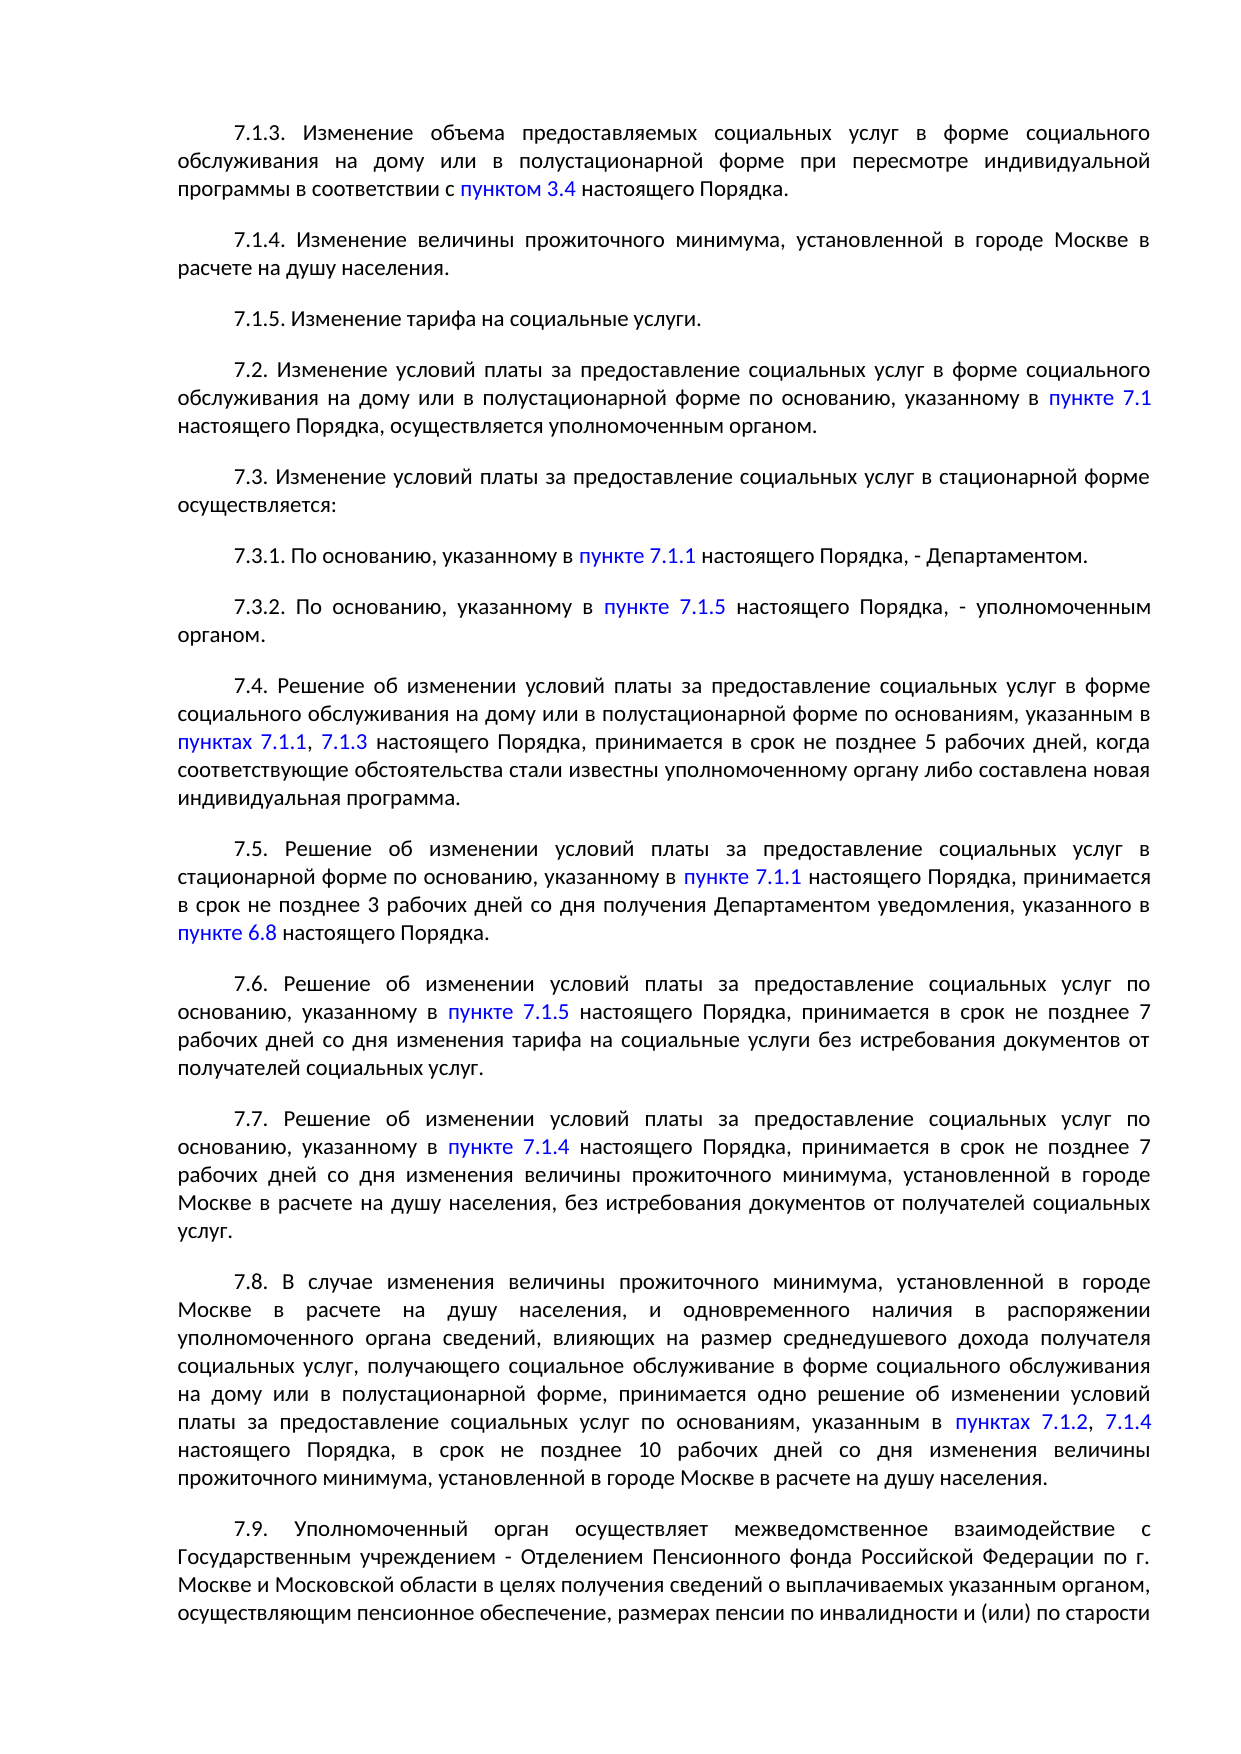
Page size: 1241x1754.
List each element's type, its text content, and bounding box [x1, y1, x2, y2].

text 7.4. Решение об изменении условий платы за предоставление социальных услуг в форме социального обслуживания на дому или в полустационарной форме по основаниям, указанным в пунктах 7.1.1, 7.1.3 настоящего Порядка, принимается в срок не позднее 5 рабочих дней, когда соответствующие обстоятельства стали известны уполномоченному органу либо составлена новая индивидуальная программа. [177, 671, 1152, 811]
text 7.3.2. По основанию, указанному в пункте 7.1.5 настоящего Порядка, - уполномоченным органом. [177, 592, 1152, 648]
text 7.3.1. По основанию, указанному в пункте 7.1.1 настоящего Порядка, - Департаментом. [177, 541, 1152, 569]
text 7.1.5. Изменение тарифа на социальные услуги. [177, 304, 1152, 332]
text 7.8. В случае изменения величины прожиточного минимума, установленной в городе Москве в расчете на душу населения, и одновременного наличия в распоряжении уполномоченного органа сведений, влияющих на размер среднедушевого дохода получателя социальных услуг, получающего социальное обслуживание в форме социального обслуживания на дому или в полустационарной форме, принимается одно решение об изменении условий платы за предоставление социальных услуг по основаниям, указанным в пунктах 7.1.2, 7.1.4 настоящего Порядка, в срок не позднее 10 рабочих дней со дня изменения величины прожиточного минимума, установленной в городе Москве в расчете на душу населения. [177, 1267, 1152, 1491]
text 7.5. Решение об изменении условий платы за предоставление социальных услуг в стационарной форме по основанию, указанному в пункте 7.1.1 настоящего Порядка, принимается в срок не позднее 3 рабочих дней со дня получения Департаментом уведомления, указанного в пункте 6.8 настоящего Порядка. [177, 834, 1152, 946]
text 7.1.4. Изменение величины прожиточного минимума, установленной в городе Москве в расчете на душу населения. [177, 225, 1152, 281]
text 7.6. Решение об изменении условий платы за предоставление социальных услуг по основанию, указанному в пункте 7.1.5 настоящего Порядка, принимается в срок не позднее 7 рабочих дней со дня изменения тарифа на социальные услуги без истребования документов от получателей социальных услуг. [177, 969, 1152, 1081]
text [177, 1514, 1152, 1626]
text 7.3. Изменение условий платы за предоставление социальных услуг в стационарной форме осуществляется: [177, 462, 1152, 518]
text 7.2. Изменение условий платы за предоставление социальных услуг в форме социального обслуживания на дому или в полустационарной форме по основанию, указанному в пункте 7.1 настоящего Порядка, осуществляется уполномоченным органом. [177, 355, 1152, 439]
text 7.7. Решение об изменении условий платы за предоставление социальных услуг по основанию, указанному в пункте 7.1.4 настоящего Порядка, принимается в срок не позднее 7 рабочих дней со дня изменения величины прожиточного минимума, установленной в городе Москве в расчете на душу населения, без истребования документов от получателей социальных услуг. [177, 1104, 1152, 1244]
text 7.1.3. Изменение объема предоставляемых социальных услуг в форме социального обслуживания на дому или в полустационарной форме при пересмотре индивидуальной программы в соответствии с пунктом 3.4 настоящего Порядка. [177, 118, 1152, 202]
